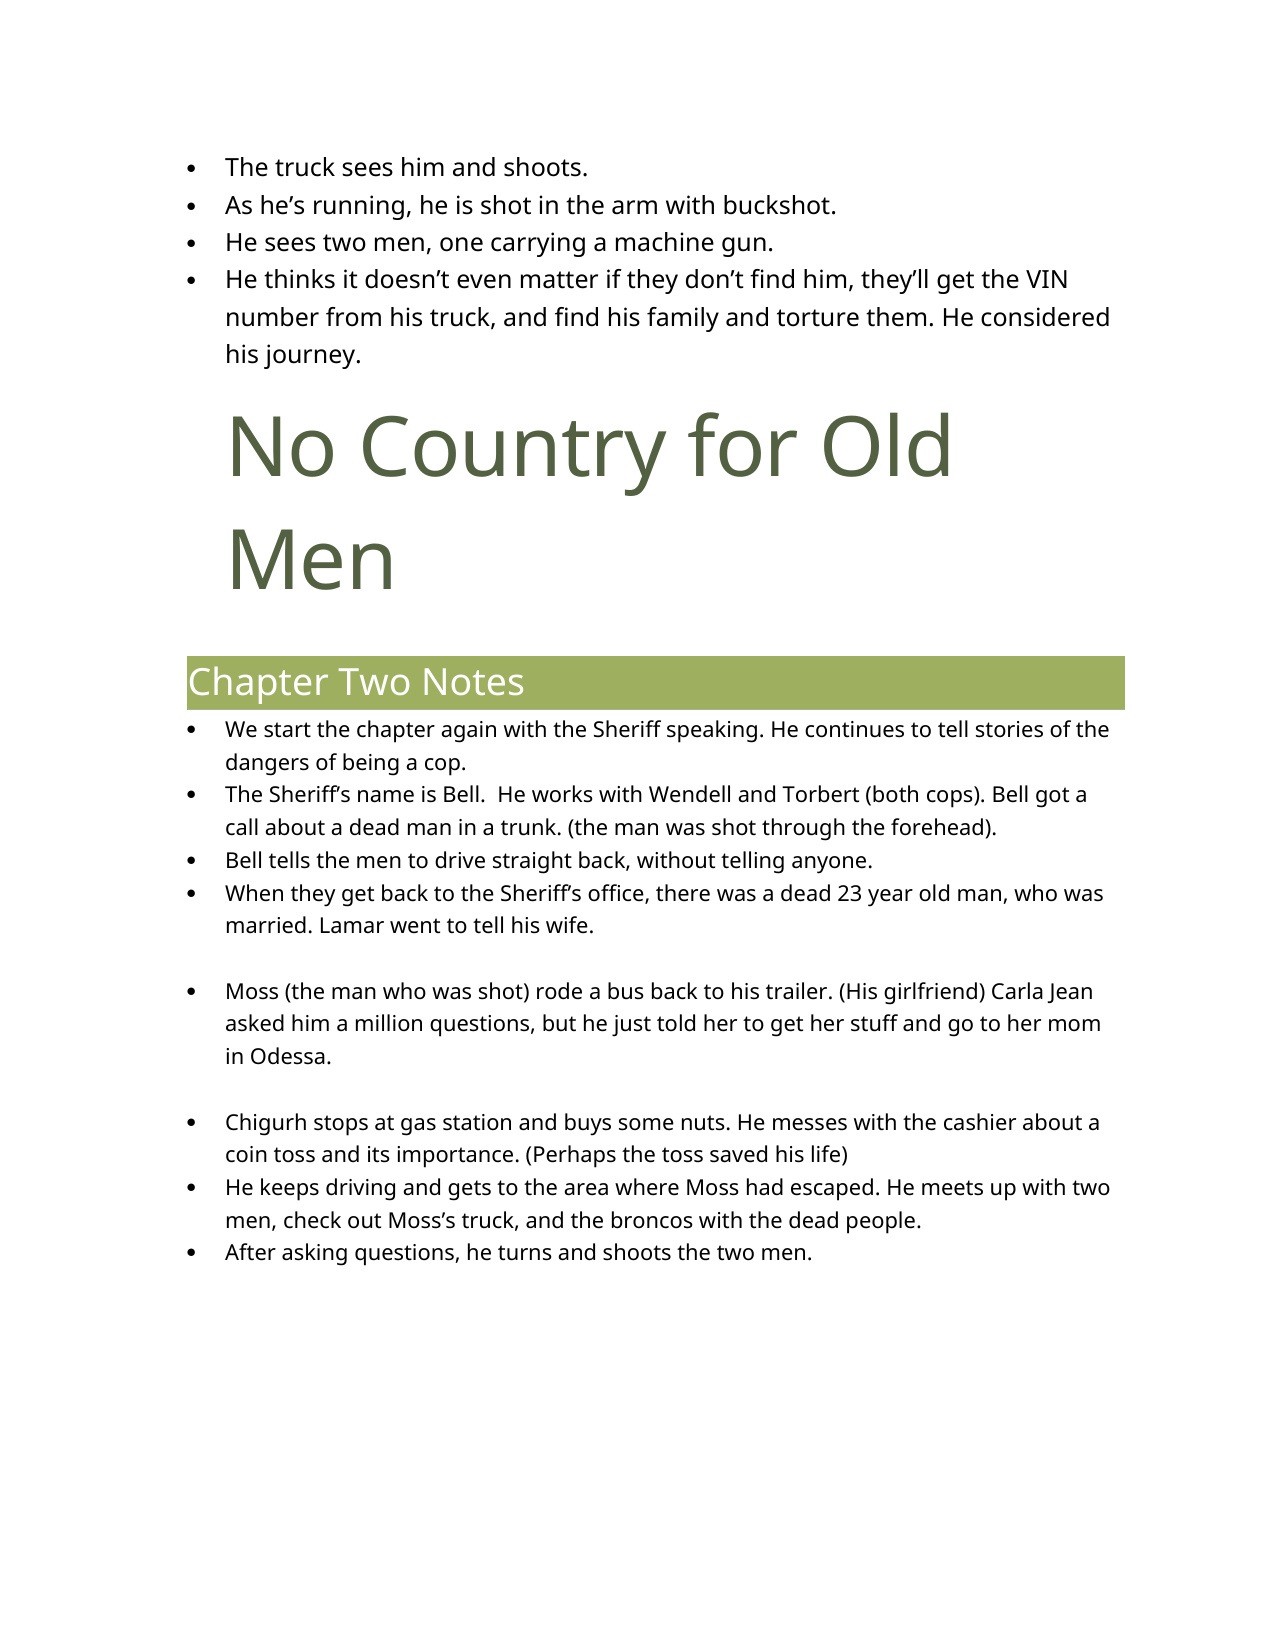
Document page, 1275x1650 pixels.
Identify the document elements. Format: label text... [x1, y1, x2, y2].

list After asking questions, he turns and shoots the two men. [187, 1237, 1125, 1267]
list Bell tells the men to drive straight back, without telling anyone. [187, 845, 1125, 874]
subtitle Chapter Two Notes [187, 656, 1125, 710]
list The truck sees him and shoots. [187, 150, 1125, 184]
list The Sheriff’s name is Bell. He works with Wendell and Torbert (both cops). Bell got a call about a dead man in a trunk. (the man was shot through the forehead). [187, 779, 1125, 842]
list He thinks it doesn’t even matter if they don’t find him, they’ll get the VIN number from his truck, and find his family and torture them. He considered his journey. [187, 262, 1125, 371]
list When they get back to the Sheriff’s office, there was a dead 23 year old man, who was married. Lamar went to tell his wife. [187, 877, 1125, 940]
list He keeps driving and gets to the area where Moss had escaped. He meets up with two men, check out Moss’s truck, and the broncos with the dead people. [187, 1172, 1125, 1234]
title No Country for Old Men [225, 387, 1125, 614]
list As he’s running, he is shot in the arm with buckshot. [187, 187, 1125, 221]
list He sees two men, one carrying a machine gun. [187, 225, 1125, 259]
list We start the chapter again with the Sheriff speaking. He continues to tell stories of the dangers of being a cop. [187, 714, 1125, 776]
list Moss (the man who was shot) rode a bus back to his trailer. (His girlfriend) Carla Jean asked him a million questions, but he just told her to get her stuff and go to her mom in Odessa. [187, 976, 1125, 1071]
list Chigurh stops at gas station and buys some nuts. He messes with the cashier about a coin toss and its importance. (Perhaps the toss saved his life) [187, 1106, 1125, 1169]
